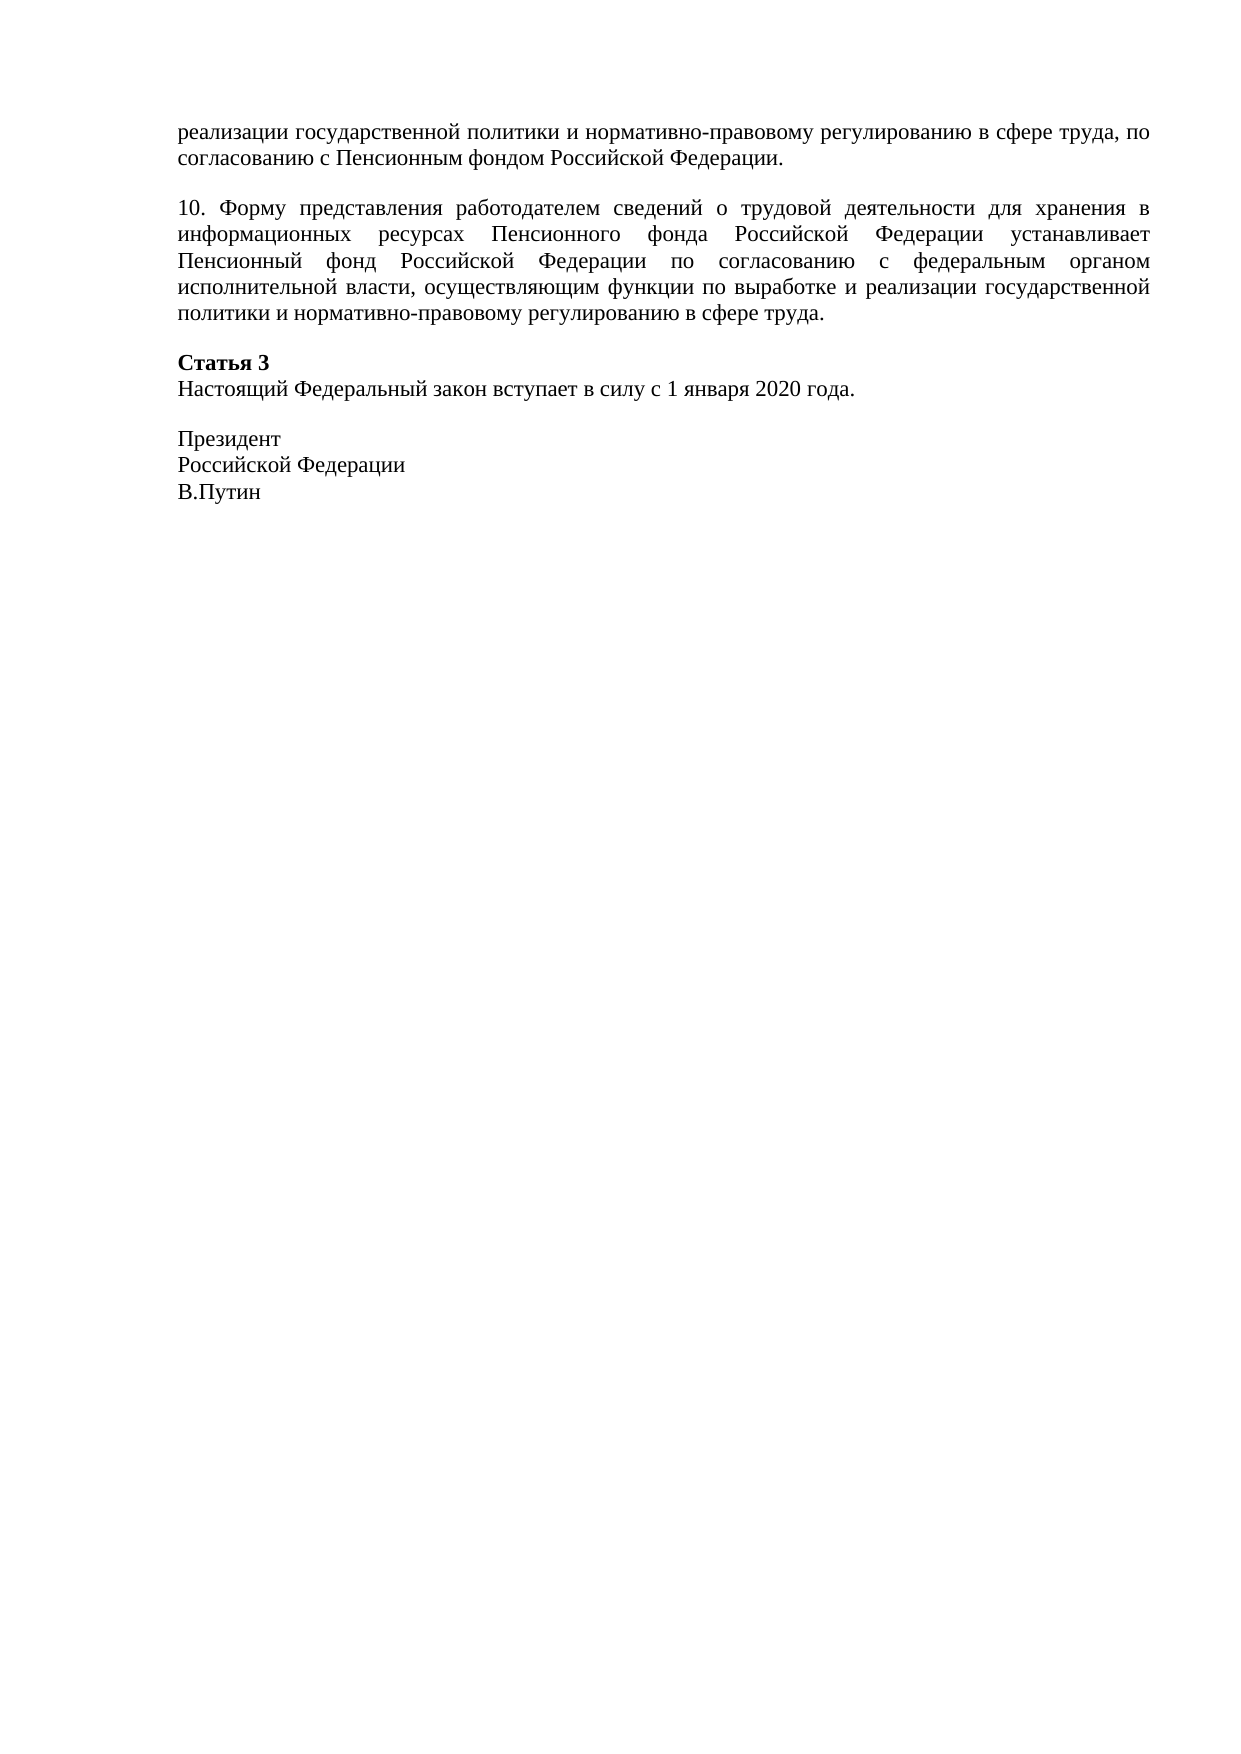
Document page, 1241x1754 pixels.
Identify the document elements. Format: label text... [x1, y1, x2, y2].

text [177, 118, 1152, 171]
text 10. Форму представления работодателем сведений о трудовой деятельности для хранения в информационных ресурсах Пенсионного фонда Российской Федерации устанавливает Пенсионный фонд Российской Федерации по согласованию с федеральным органом исполнительной власти, осуществляющим функции по выработке и реализации государственной политики и нормативно-правовому регулированию в сфере труда. [177, 194, 1152, 326]
text Статья 3 [177, 349, 1152, 375]
text Президент Российской Федерации В.Путин [177, 425, 1152, 504]
text Настоящий Федеральный закон вступает в силу с 1 января 2020 года. [177, 375, 1152, 402]
